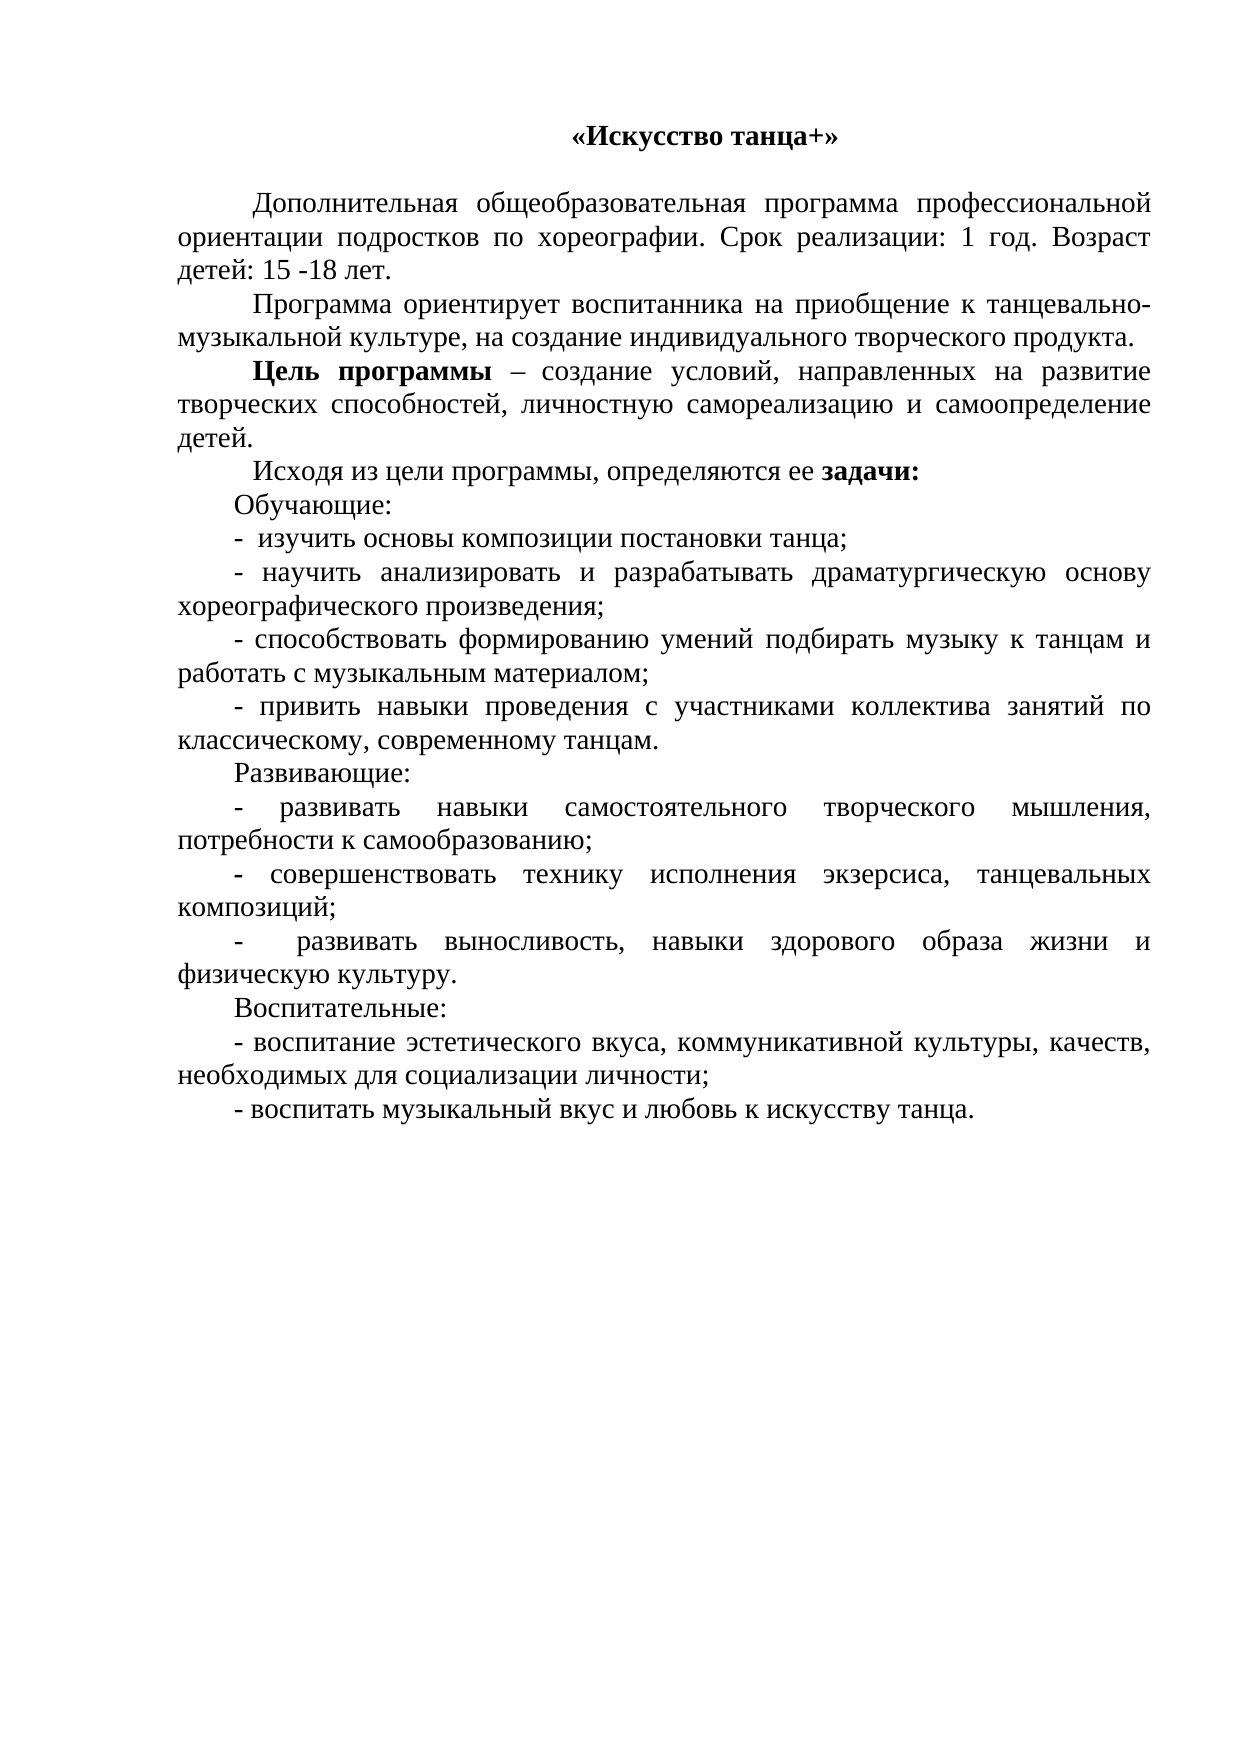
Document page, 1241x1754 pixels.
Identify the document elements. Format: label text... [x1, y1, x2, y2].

text «Искусство танца+» [251, 118, 1152, 152]
text - развивать навыки самостоятельного творческого мышления, потребности к самообразованию; [177, 789, 1152, 856]
text - привить навыки проведения с участниками коллектива занятий по классическому, современному танцам. [177, 688, 1152, 755]
list Цель программы – создание условий, направленных на развитие творческих способностей, личностную самореализацию и самоопределение детей. [177, 353, 1152, 453]
list Исходя из цели программы, определяются ее задачи: [177, 453, 1152, 487]
list Программа ориентирует воспитанника на приобщение к танцевально-музыкальной культуре, на создание индивидуального творческого продукта. [177, 286, 1152, 353]
text - развивать выносливость, навыки здорового образа жизни и физическую культуру. [177, 923, 1152, 990]
text - изучить основы композиции постановки танца; [177, 521, 1152, 554]
text - научить анализировать и разрабатывать драматургическую основу хореографического произведения; [177, 554, 1152, 621]
text - совершенствовать технику исполнения экзерсиса, танцевальных композиций; [177, 856, 1152, 923]
text Обучающие: [177, 487, 1152, 521]
list Дополнительная общеобразовательная программа профессиональной ориентации подростков по хореографии. Срок реализации: 1 год. Возраст детей: 15 -18 лет. [177, 185, 1152, 286]
text - воспитать музыкальный вкус и любовь к искусству танца. [177, 1091, 1152, 1124]
text - воспитание эстетического вкуса, коммуникативной культуры, качеств, необходимых для социализации личности; [177, 1024, 1152, 1091]
text Развивающие: [177, 755, 1152, 789]
text Воспитательные: [177, 990, 1152, 1024]
text - способствовать формированию умений подбирать музыку к танцам и работать с музыкальным материалом; [177, 621, 1152, 688]
